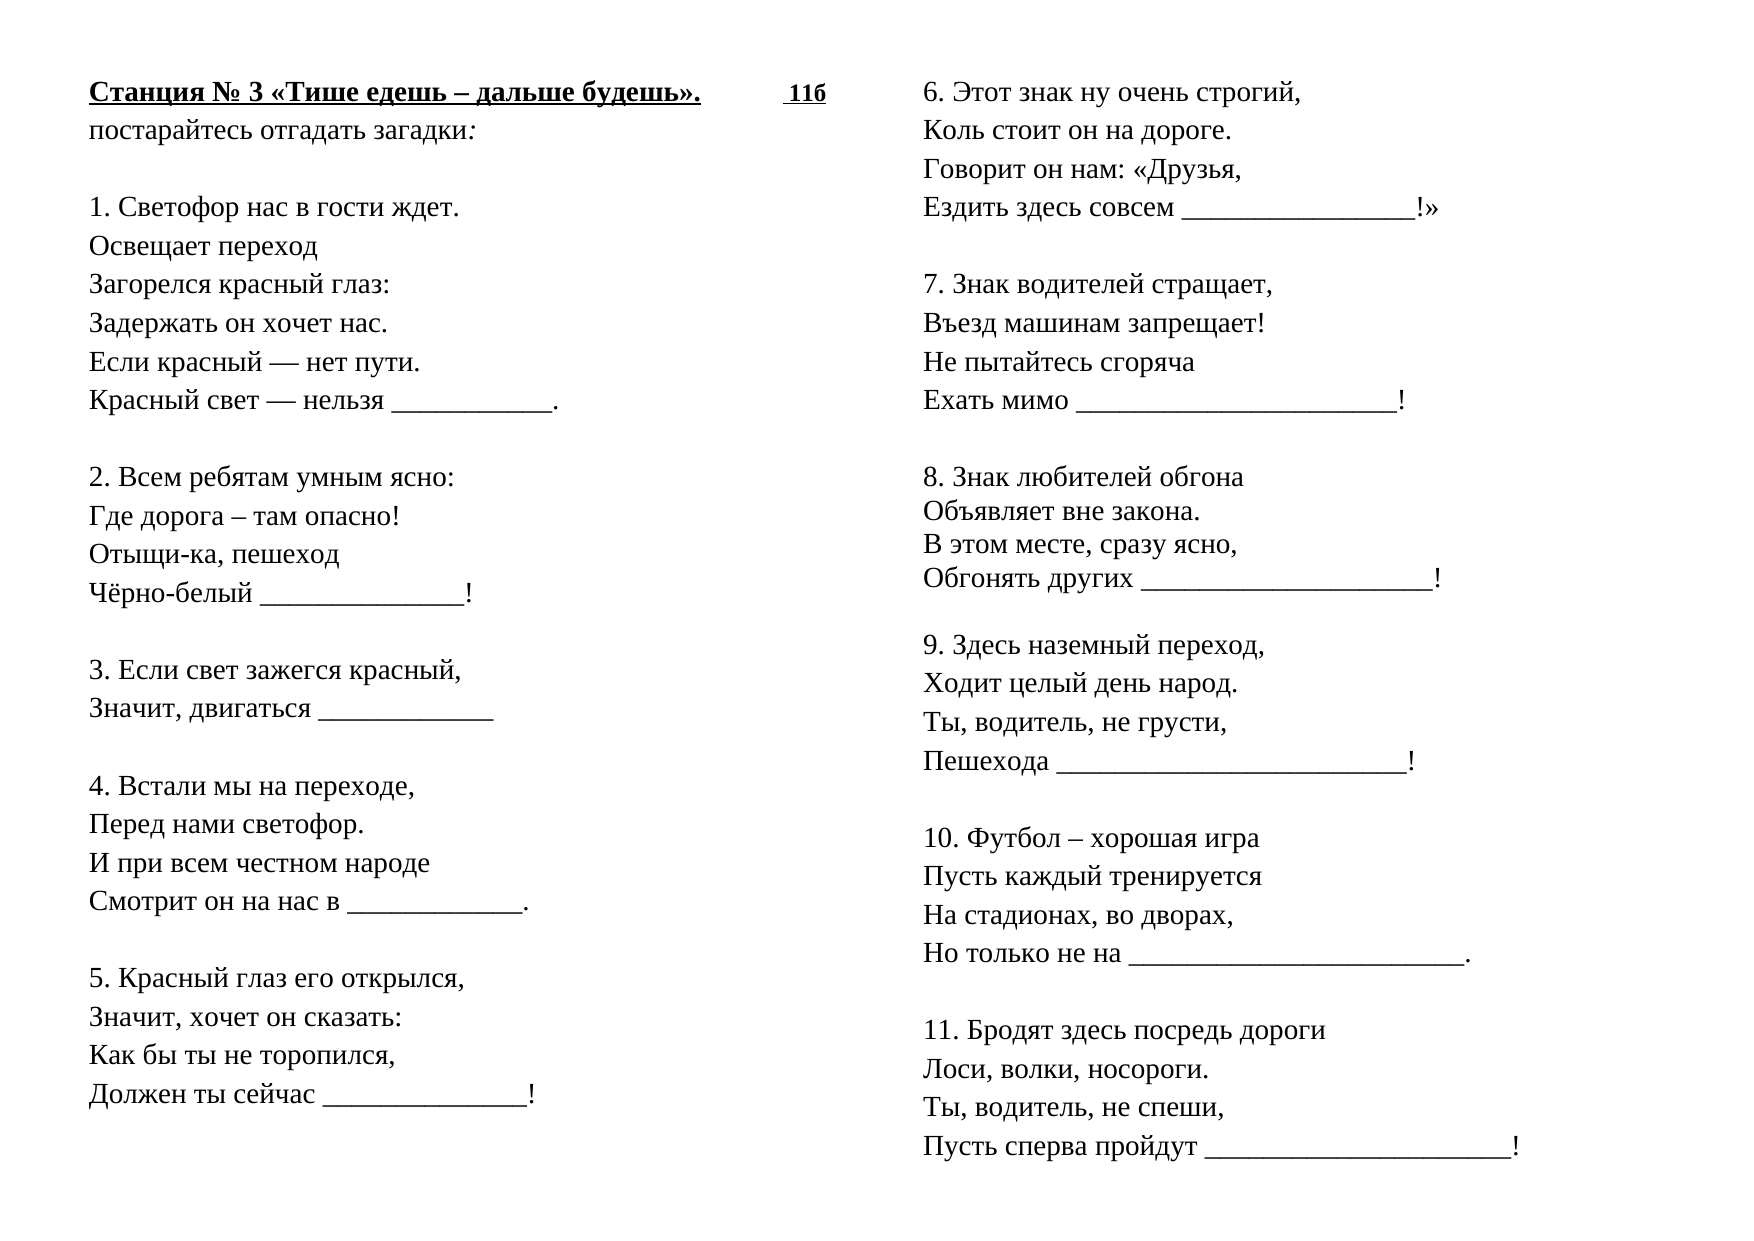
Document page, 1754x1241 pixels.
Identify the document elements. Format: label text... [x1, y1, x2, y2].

text 10. Футбол – хорошая игра Пусть каждый тренируется На стадионах, во дворах, Но только не на _______________________. [923, 820, 1683, 969]
text 11. Бродят здесь посредь дороги Лоси, волки, носороги. Ты, водитель, не спеши, Пусть сперва пройдут _____________________! [923, 1012, 1683, 1162]
text В этом месте, сразу ясно, [923, 526, 1683, 560]
text 6. Этот знак ну очень строгий, Коль стоит он на дороге. Говорит он нам: «Друзья, Ездить здесь совсем ________________!» [923, 74, 1683, 223]
text 3. Если свет зажегся красный, Значит, двигаться ____________ [89, 652, 849, 724]
text Станция № 3 «Тише едешь – дальше будешь». 11б [89, 74, 849, 107]
text постарайтесь отгадать загадки: [89, 112, 849, 146]
text 1. Светофор нас в гости ждет. Освещает переход Загорелся красный глаз: Задержать он хочет нас. Если красный — нет пути. Красный свет — нельзя ___________. [89, 189, 849, 416]
text 8. Знак любителей обгона [923, 459, 1683, 493]
text 9. Здесь наземный переход, Ходит целый день народ. Ты, водитель, не грусти, Пешехода ________________________! [923, 627, 1683, 776]
text Обгонять других ____________________! [923, 560, 1683, 593]
text Объявляет вне закона. [923, 493, 1683, 526]
text 4. Встали мы на переходе, Перед нами светофор. И при всем честном народе Смотрит он на нас в ____________. 5. Красный глаз его открылся, Значит, хочет он сказать: Как бы ты не торопился, Должен ты сейчас ______________! [89, 768, 849, 1109]
text 2. Всем ребятам умным ясно: Где дорога – там опасно! Отыщи-ка, пешеход Чёрно-белый ______________! [89, 459, 849, 608]
text 7. Знак водителей стращает, Въезд машинам запрещает! Не пытайтесь сгоряча Ехать мимо ______________________! [923, 267, 1683, 416]
